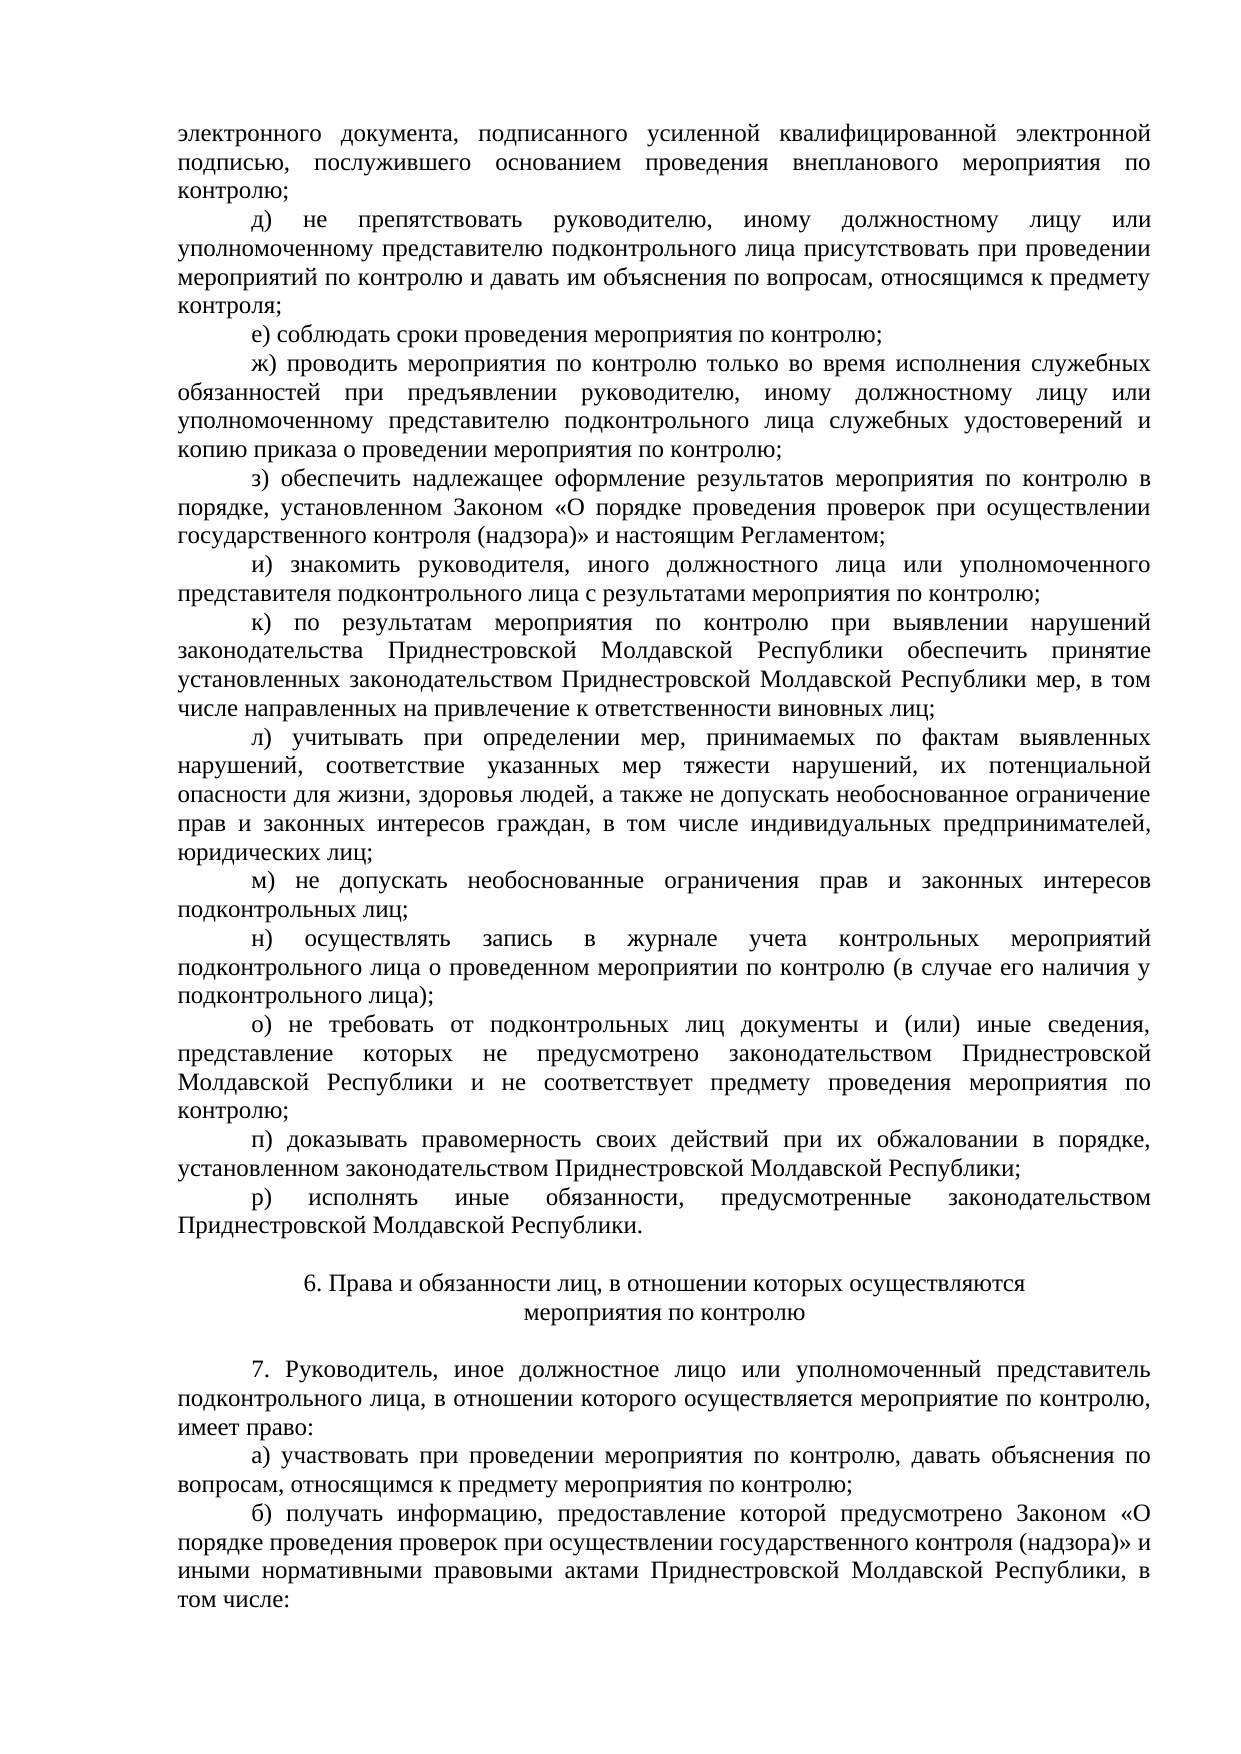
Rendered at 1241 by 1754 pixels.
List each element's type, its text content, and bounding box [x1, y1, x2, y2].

text а) участвовать при проведении мероприятия по контролю, давать объяснения по вопросам, относящимся к предмету мероприятия по контролю; [177, 1441, 1152, 1498]
text ж) проводить мероприятия по контролю только во время исполнения служебных обязанностей при предъявлении руководителю, иному должностному лицу или уполномоченному представителю подконтрольного лица служебных удостоверений и копию приказа о проведении мероприятия по контролю; [177, 348, 1152, 463]
text р) исполнять иные обязанности, предусмотренные законодательством Приднестровской Молдавской Республики. [177, 1182, 1152, 1239]
text л) учитывать при определении мер, принимаемых по фактам выявленных нарушений, соответствие указанных мер тяжести нарушений, их потенциальной опасности для жизни, здоровья людей, а также не допускать необоснованное ограничение прав и законных интересов граждан, в том числе индивидуальных предпринимателей, юридических лиц; [177, 722, 1152, 866]
text м) не допускать необоснованные ограничения прав и законных интересов подконтрольных лиц; [177, 866, 1152, 923]
text н) осуществлять запись в журнале учета контрольных мероприятий подконтрольного лица о проведенном мероприятии по контролю (в случае его наличия у подконтрольного лица); [177, 923, 1152, 1009]
text и) знакомить руководителя, иного должностного лица или уполномоченного представителя подконтрольного лица с результатами мероприятия по контролю; [177, 549, 1152, 607]
text о) не требовать от подконтрольных лиц документы и (или) иные сведения, представление которых не предусмотрено законодательством Приднестровской Молдавской Республики и не соответствует предмету проведения мероприятия по контролю; [177, 1009, 1152, 1124]
text п) доказывать правомерность своих действий при их обжаловании в порядке, установленном законодательством Приднестровской Молдавской Республики; [177, 1124, 1152, 1182]
text 7. Руководитель, иное должностное лицо или уполномоченный представитель подконтрольного лица, в отношении которого осуществляется мероприятие по контролю, имеет право: [177, 1354, 1152, 1441]
text б) получать информацию, предоставление которой предусмотрено Законом «О порядке проведения проверок при осуществлении государственного контроля (надзора)» и иными нормативными правовыми актами Приднестровской Молдавской Республики, в том числе: [177, 1498, 1152, 1613]
text 6. Права и обязанности лиц, в отношении которых осуществляются [177, 1268, 1152, 1297]
text з) обеспечить надлежащее оформление результатов мероприятия по контролю в порядке, установленном Законом «О порядке проведения проверок при осуществлении государственного контроля (надзора)» и настоящим Регламентом; [177, 463, 1152, 549]
text мероприятия по контролю [177, 1297, 1152, 1326]
text е) соблюдать сроки проведения мероприятия по контролю; [177, 319, 1152, 348]
text д) не препятствовать руководителю, иному должностному лицу или уполномоченному представителю подконтрольного лица присутствовать при проведении мероприятий по контролю и давать им объяснения по вопросам, относящимся к предмету контроля; [177, 204, 1152, 319]
text к) по результатам мероприятия по контролю при выявлении нарушений законодательства Приднестровской Молдавской Республики обеспечить принятие установленных законодательством Приднестровской Молдавской Республики мер, в том числе направленных на привлечение к ответственности виновных лиц; [177, 607, 1152, 722]
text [177, 118, 1152, 204]
